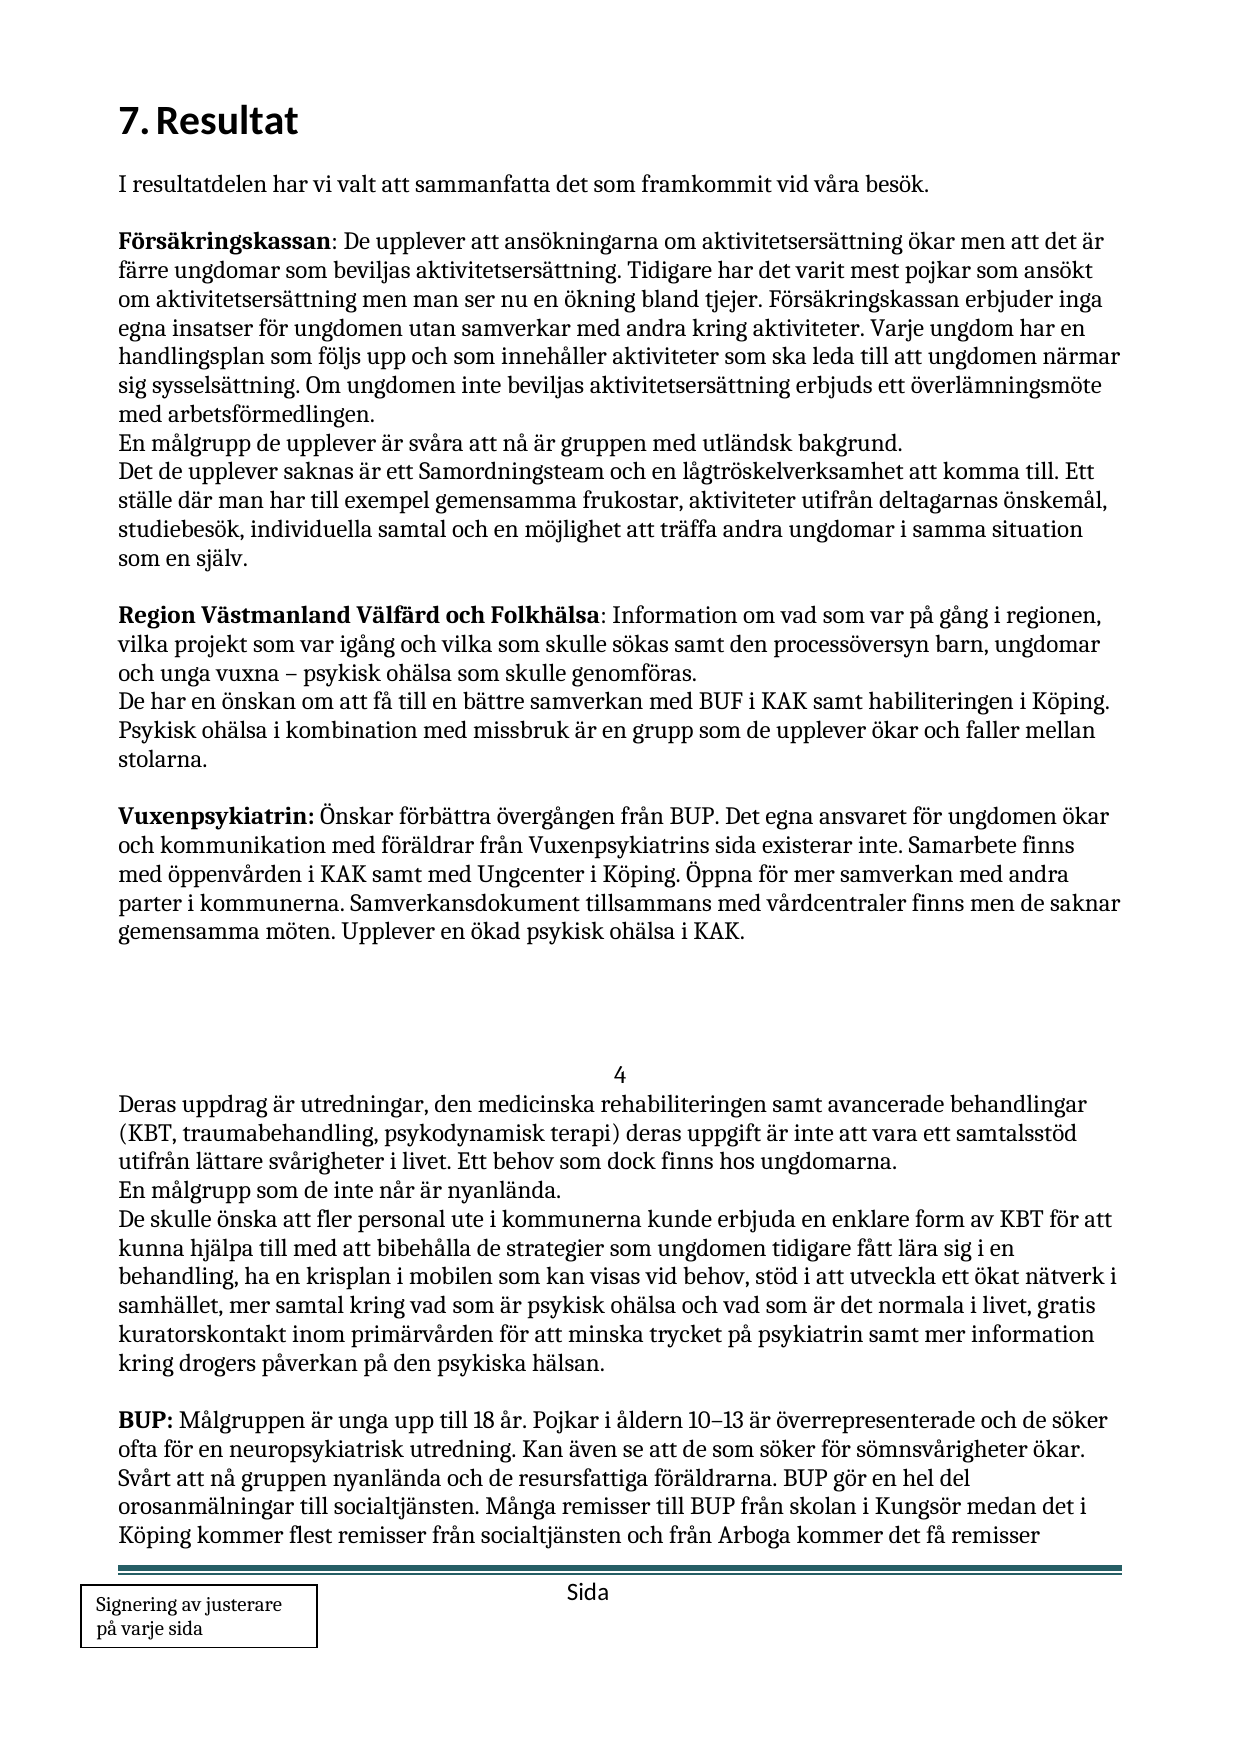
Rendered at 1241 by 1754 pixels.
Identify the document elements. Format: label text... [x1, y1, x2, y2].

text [118, 1406, 1122, 1550]
text I resultatdelen har vi valt att sammanfatta det som framkommit vid våra besök. [118, 170, 1122, 198]
text Region Västmanland Välfärd och Folkhälsa: Information om vad som var på gång i regionen, vilka projekt som var igång och vilka som skulle sökas samt den processöversyn barn, ungdomar och unga vuxna – psykisk ohälsa som skulle genomföras. [118, 601, 1122, 687]
text Försäkringskassan: De upplever att ansökningarna om aktivitetsersättning ökar men att det är färre ungdomar som beviljas aktivitetsersättning. Tidigare har det varit mest pojkar som ansökt om aktivitetsersättning men man ser nu en ökning bland tjejer. Försäkringskassan erbjuder inga egna insatser för ungdomen utan samverkar med andra kring aktiviteter. Varje ungdom har en handlingsplan som följs upp och som innehåller aktiviteter som ska leda till att ungdomen närmar sig sysselsättning. Om ungdomen inte beviljas aktivitetsersättning erbjuds ett överlämningsmöte med arbetsförmedlingen. [118, 227, 1122, 428]
text En målgrupp som de inte når är nyanlända. [118, 1176, 1122, 1205]
text Det de upplever saknas är ett Samordningsteam och en lågtröskelverksamhet att komma till. Ett ställe där man har till exempel gemensamma frukostar, aktiviteter utifrån deltagarnas önskemål, studiebesök, individuella samtal och en möjlighet att träffa andra ungdomar i samma situation som en själv. [118, 457, 1122, 572]
text De skulle önska att fler personal ute i kommunerna kunde erbjuda en enklare form av KBT för att kunna hjälpa till med att bibehålla de strategier som ungdomen tidigare fått lära sig i en behandling, ha en krisplan i mobilen som kan visas vid behov, stöd i att utveckla ett ökat nätverk i samhället, mer samtal kring vad som är psykisk ohälsa och vad som är det normala i livet, gratis kuratorskontakt inom primärvården för att minska trycket på psykiatrin samt mer information kring drogers påverkan på den psykiska hälsan. [118, 1205, 1122, 1377]
subtitle Resultat [118, 94, 1122, 145]
text Vuxenpsykiatrin: Önskar förbättra övergången från BUP. Det egna ansvaret för ungdomen ökar och kommunikation med föräldrar från Vuxenpsykiatrins sida existerar inte. Samarbete finns med öppenvården i KAK samt med Ungcenter i Köping. Öppna för mer samverkan med andra parter i kommunerna. Samverkansdokument tillsammans med vårdcentraler finns men de saknar gemensamma möten. Upplever en ökad psykisk ohälsa i KAK. [118, 802, 1122, 946]
text 4 [118, 1061, 1122, 1090]
text Deras uppdrag är utredningar, den medicinska rehabiliteringen samt avancerade behandlingar (KBT, traumabehandling, psykodynamisk terapi) deras uppgift är inte att vara ett samtalsstöd utifrån lättare svårigheter i livet. Ett behov som dock finns hos ungdomarna. [118, 1090, 1122, 1176]
text Psykisk ohälsa i kombination med missbruk är en grupp som de upplever ökar och faller mellan stolarna. [118, 716, 1122, 773]
text De har en önskan om att få till en bättre samverkan med BUF i KAK samt habiliteringen i Köping. [118, 687, 1122, 716]
text En målgrupp de upplever är svåra att nå är gruppen med utländsk bakgrund. [118, 428, 1122, 457]
